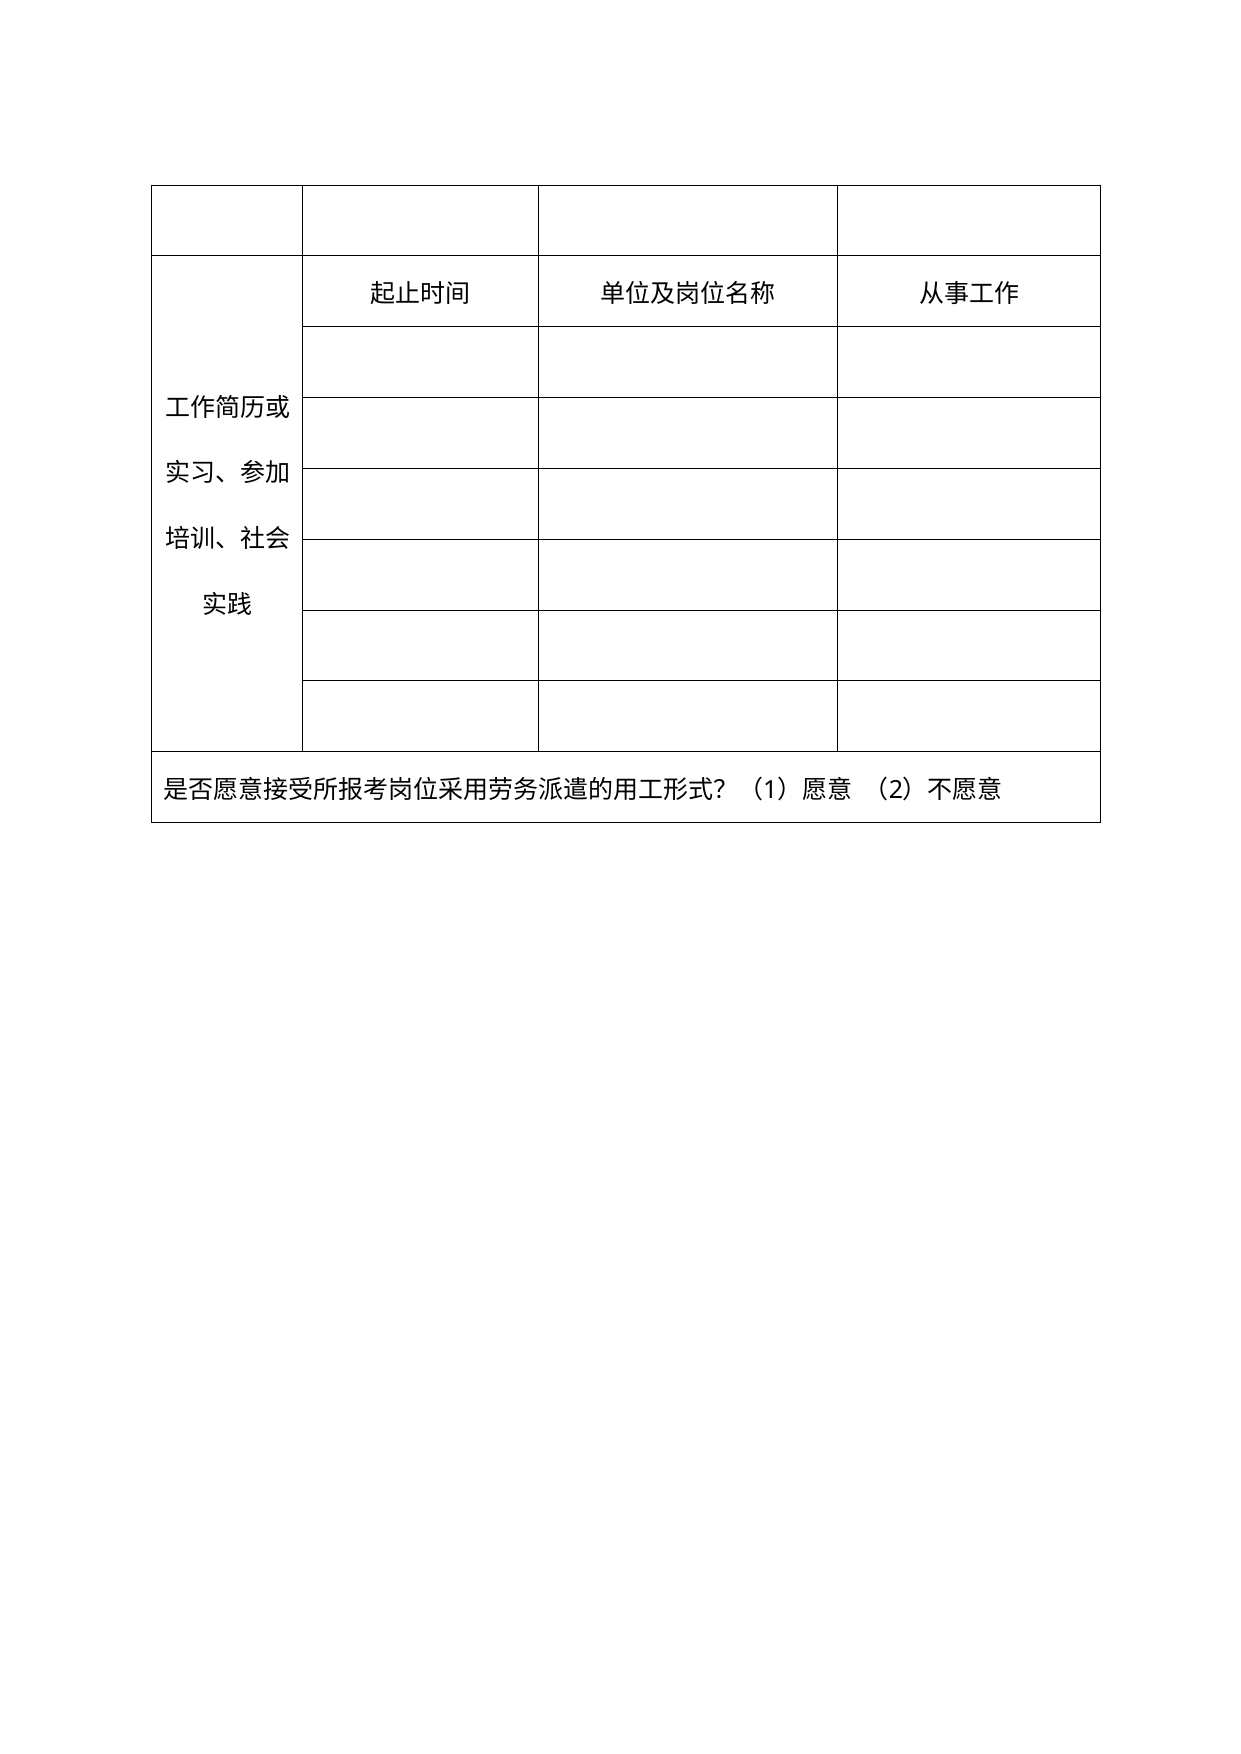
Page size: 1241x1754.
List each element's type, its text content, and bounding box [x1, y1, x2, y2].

table_cell [838, 611, 1100, 680]
table_cell 单位及岗位名称 [539, 256, 837, 326]
table_cell [303, 327, 538, 397]
table_cell [838, 186, 1100, 255]
table_cell [303, 186, 538, 255]
table_cell [838, 540, 1100, 609]
table_cell [838, 469, 1100, 539]
table_cell [838, 398, 1100, 468]
table_cell [539, 611, 837, 680]
table_cell 工作简历或实习、参加培训、社会实践 [152, 256, 302, 751]
table_cell 起止时间 [303, 256, 538, 326]
table_cell [303, 469, 538, 539]
table_cell [539, 398, 837, 468]
table_cell [838, 327, 1100, 397]
table_cell [303, 611, 538, 680]
table_cell 是否愿意接受所报考岗位采用劳务派遣的用工形式？（1）愿意 （2）不愿意 [152, 752, 1100, 822]
table_cell [539, 469, 837, 539]
table_cell 从事工作 [838, 256, 1100, 326]
table_cell [838, 681, 1100, 751]
table_cell [539, 540, 837, 609]
table_cell [303, 681, 538, 751]
table_cell [303, 398, 538, 468]
table_cell [539, 186, 837, 255]
table_cell [539, 681, 837, 751]
table_cell [303, 540, 538, 609]
table_cell [539, 327, 837, 397]
